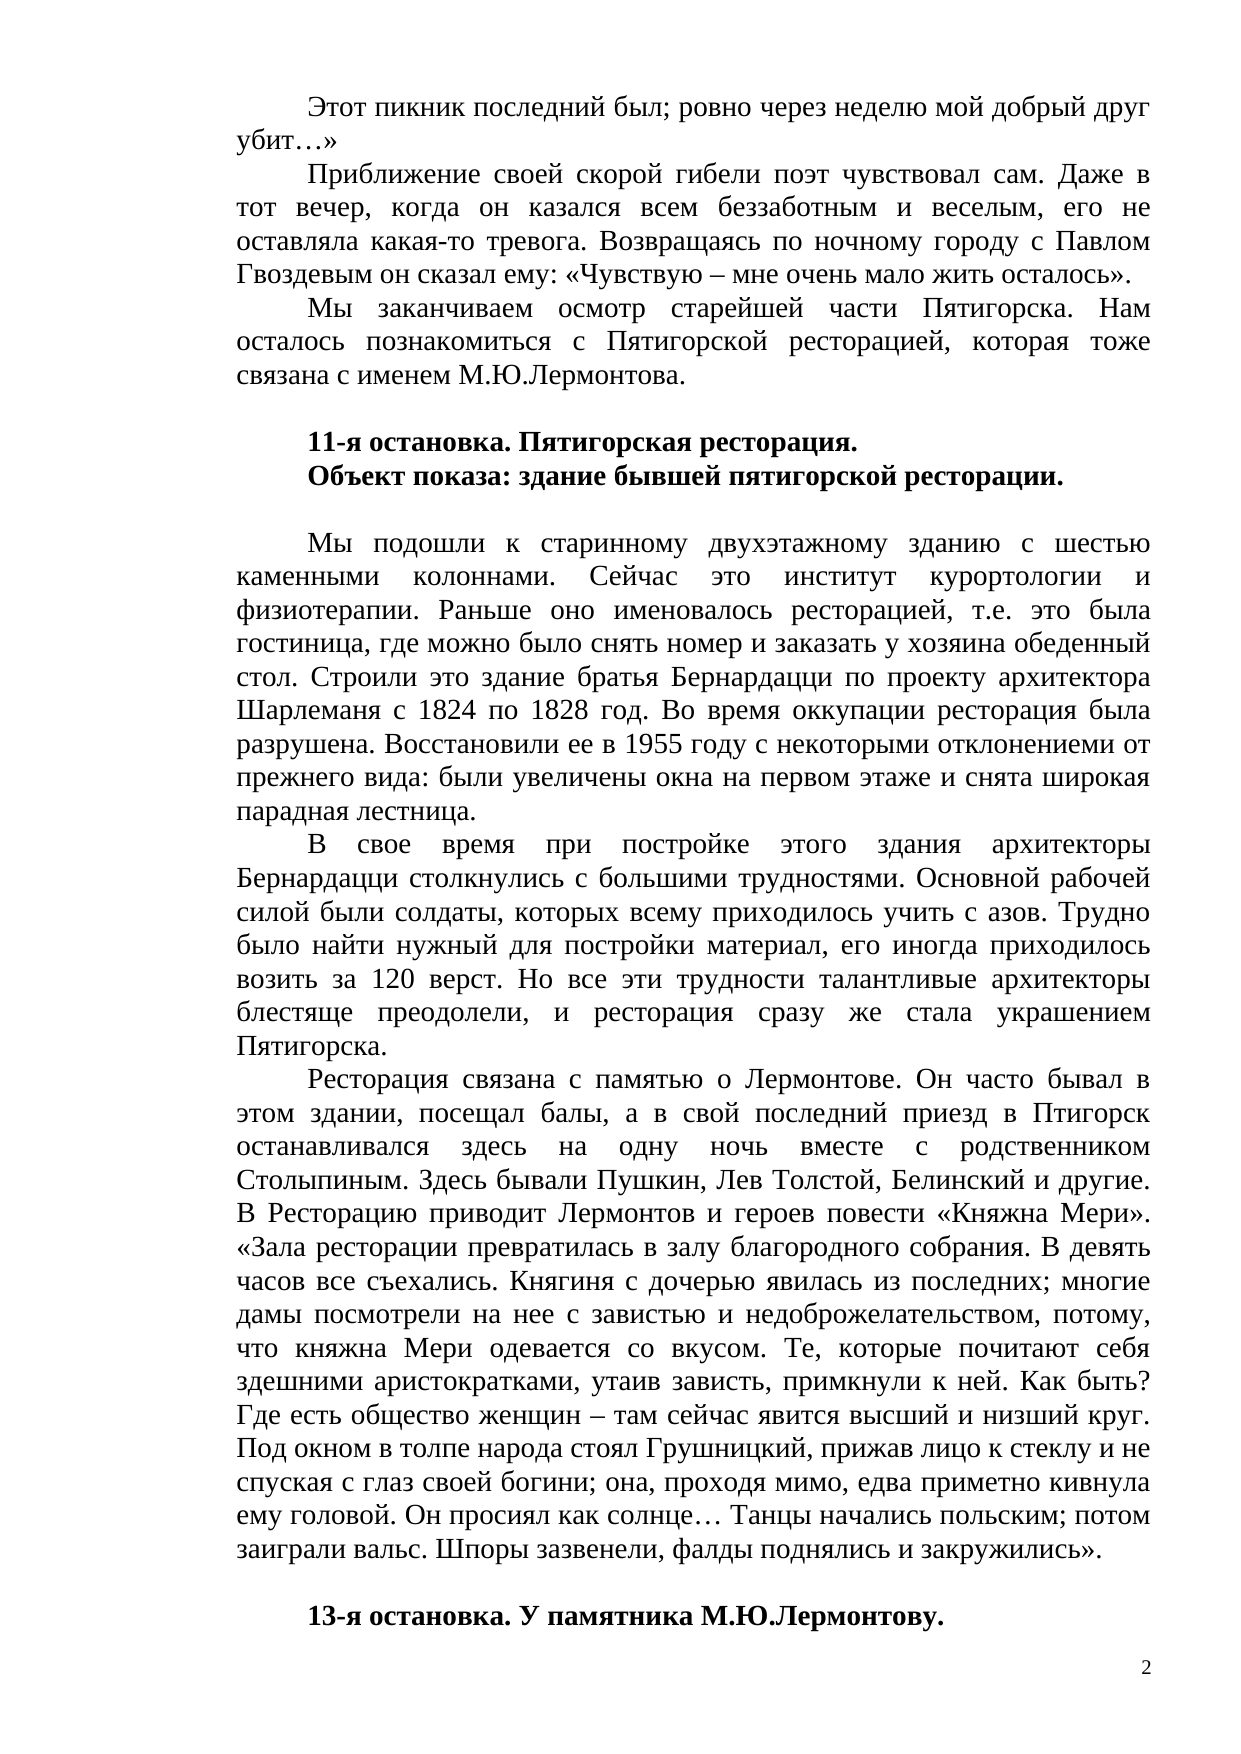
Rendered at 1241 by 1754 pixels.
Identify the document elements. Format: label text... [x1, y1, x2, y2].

text Приближение своей скорой гибели поэт чувствовал сам. Даже в тот вечер, когда он казался всем беззаботным и веселым, его не оставляла какая-то тревога. Возвращаясь по ночному городу с Павлом Гвоздевым он сказал ему: «Чувствую – мне очень мало жить осталось». [236, 156, 1152, 290]
text Ресторация связана с памятью о Лермонтове. Он часто бывал в этом здании, посещал балы, а в свой последний приезд в Птигорск останавливался здесь на одну ночь вместе с родственником Столыпиным. Здесь бывали Пушкин, Лев Толстой, Белинский и другие. В Ресторацию приводит Лермонтов и героев повести «Княжна Мери». «Зала ресторации превратилась в залу благородного собрания. В девять часов все съехались. Княгиня с дочерью явилась из последних; многие дамы посмотрели на нее с завистью и недоброжелательством, потому, что княжна Мери одевается со вкусом. Те, которые почитают себя здешними аристократками, утаив зависть, примкнули к ней. Как быть? Где есть общество женщин – там сейчас явится высший и низший круг. Под окном в толпе народа стоял Грушницкий, прижав лицо к стеклу и не спуская с глаз своей богини; она, проходя мимо, едва приметно кивнула ему головой. Он просиял как солнце… Танцы начались польским; потом заиграли вальс. Шпоры зазвенели, фалды поднялись и закружились». [236, 1061, 1152, 1564]
text Объект показа: здание бывшей пятигорской ресторации. [236, 458, 1152, 491]
text 11-я остановка. Пятигорская ресторация. [236, 424, 1152, 458]
text 13-я остановка. У памятника М.Ю.Лермонтову. [236, 1598, 1152, 1632]
text Этот пикник последний был; ровно через неделю мой добрый друг убит…» [236, 89, 1152, 156]
text Мы заканчиваем осмотр старейшей части Пятигорска. Нам осталось познакомиться с Пятигорской ресторацией, которая тоже связана с именем М.Ю.Лермонтова. [236, 290, 1152, 391]
text В свое время при постройке этого здания архитекторы Бернардацци столкнулись с большими трудностями. Основной рабочей силой были солдаты, которых всему приходилось учить с азов. Трудно было найти нужный для постройки материал, его иногда приходилось возить за 120 верст. Но все эти трудности талантливые архитекторы блестяще преодолели, и ресторация сразу же стала украшением Пятигорска. [236, 827, 1152, 1061]
text Мы подошли к старинному двухэтажному зданию с шестью каменными колоннами. Сейчас это институт курортологии и физиотерапии. Раньше оно именовалось ресторацией, т.е. это была гостиница, где можно было снять номер и заказать у хозяина обеденный стол. Строили это здание братья Бернардацци по проекту архитектора Шарлеманя с 1824 по 1828 год. Во время оккупации ресторация была разрушена. Восстановили ее в 1955 году с некоторыми отклонениеми от прежнего вида: были увеличены окна на первом этаже и снята широкая парадная лестница. [236, 525, 1152, 827]
